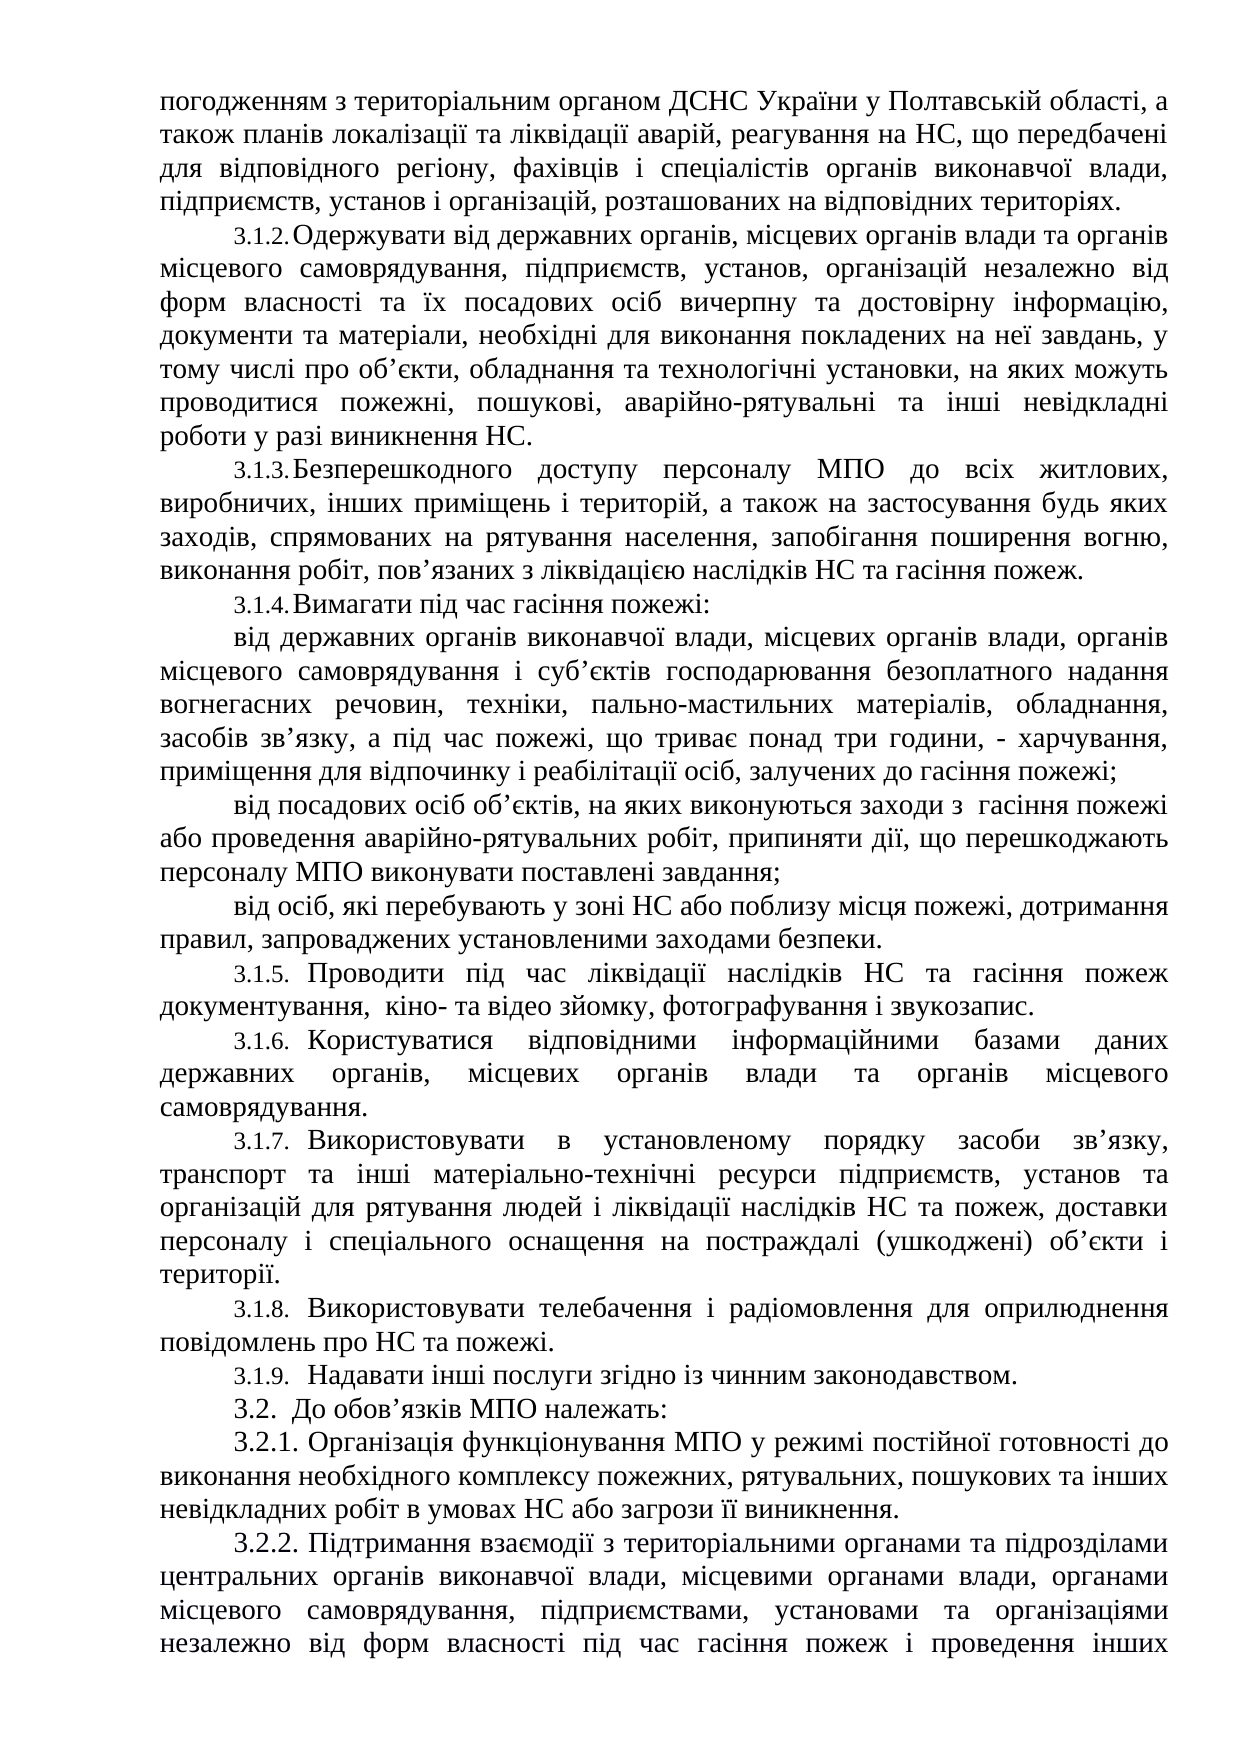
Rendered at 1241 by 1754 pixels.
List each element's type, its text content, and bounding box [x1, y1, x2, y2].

list Надавати інші послуги згідно із чинним законодавством. [159, 1357, 1169, 1391]
text 3.2. До обов’язків МПО належать: [233, 1391, 1169, 1424]
text від посадових осіб об’єктів, на яких виконуються заходи з гасіння пожежі або проведення аварійно-рятувальних робіт, припиняти дії, що перешкоджають персоналу МПО виконувати поставлені завдання; [159, 787, 1169, 888]
list Проводити під час ліквідації наслідків НС та гасіння пожеж документування, кіно- та відео зйомку, фотографування і звукозапис. [159, 955, 1169, 1022]
text від державних органів виконавчої влади, місцевих органів влади, органів місцевого самоврядування і суб’єктів господарювання безоплатного надання вогнегасних речовин, техніки, пально-мастильних матеріалів, обладнання, засобів зв’язку, а під час пожежі, що триває понад три години, - харчування, приміщення для відпочинку і реабілітації осіб, залучених до гасіння пожежі; [159, 619, 1169, 787]
list Використовувати телебачення і радіомовлення для оприлюднення повідомлень про НС та пожежі. [159, 1290, 1169, 1357]
text 3.2.1. Організація функціонування МПО у режимі постійної готовності до виконання необхідного комплексу пожежних, рятувальних, пошукових та інших невідкладних робіт в умовах НС або загрози її виникнення. [159, 1424, 1169, 1525]
text від осіб, які перебувають у зоні НС або поблизу місця пожежі, дотримання правил, запроваджених установленими заходами безпеки. [159, 888, 1169, 955]
list Вимагати під час гасіння пожежі: [159, 586, 1169, 619]
list Безперешкодного доступу персоналу МПО до всіх житлових, виробничих, інших приміщень і територій, а також на застосування будь яких заходів, спрямованих на рятування населення, запобігання поширення вогню, виконання робіт, пов’язаних з ліквідацією наслідків НС та гасіння пожеж. [159, 452, 1169, 586]
list Використовувати в установленому порядку засоби зв’язку, транспорт та інші матеріально-технічні ресурси підприємств, установ та організацій для рятування людей і ліквідації наслідків НС та пожеж, доставки персоналу і спеціального оснащення на постраждалі (ушкоджені) об’єкти і території. [159, 1122, 1169, 1290]
list Користуватися відповідними інформаційними базами даних державних органів, місцевих органів влади та органів місцевого самоврядування. [159, 1022, 1169, 1122]
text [159, 1525, 1169, 1659]
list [159, 83, 1169, 217]
list Одержувати від державних органів, місцевих органів влади та органів місцевого самоврядування, підприємств, установ, організацій незалежно від форм власності та їх посадових осіб вичерпну та достовірну інформацію, документи та матеріали, необхідні для виконання покладених на неї завдань, у тому числі про об’єкти, обладнання та технологічні установки, на яких можуть проводитися пожежні, пошукові, аварійно-рятувальні та інші невідкладні роботи у разі виникнення НС. [159, 217, 1169, 452]
